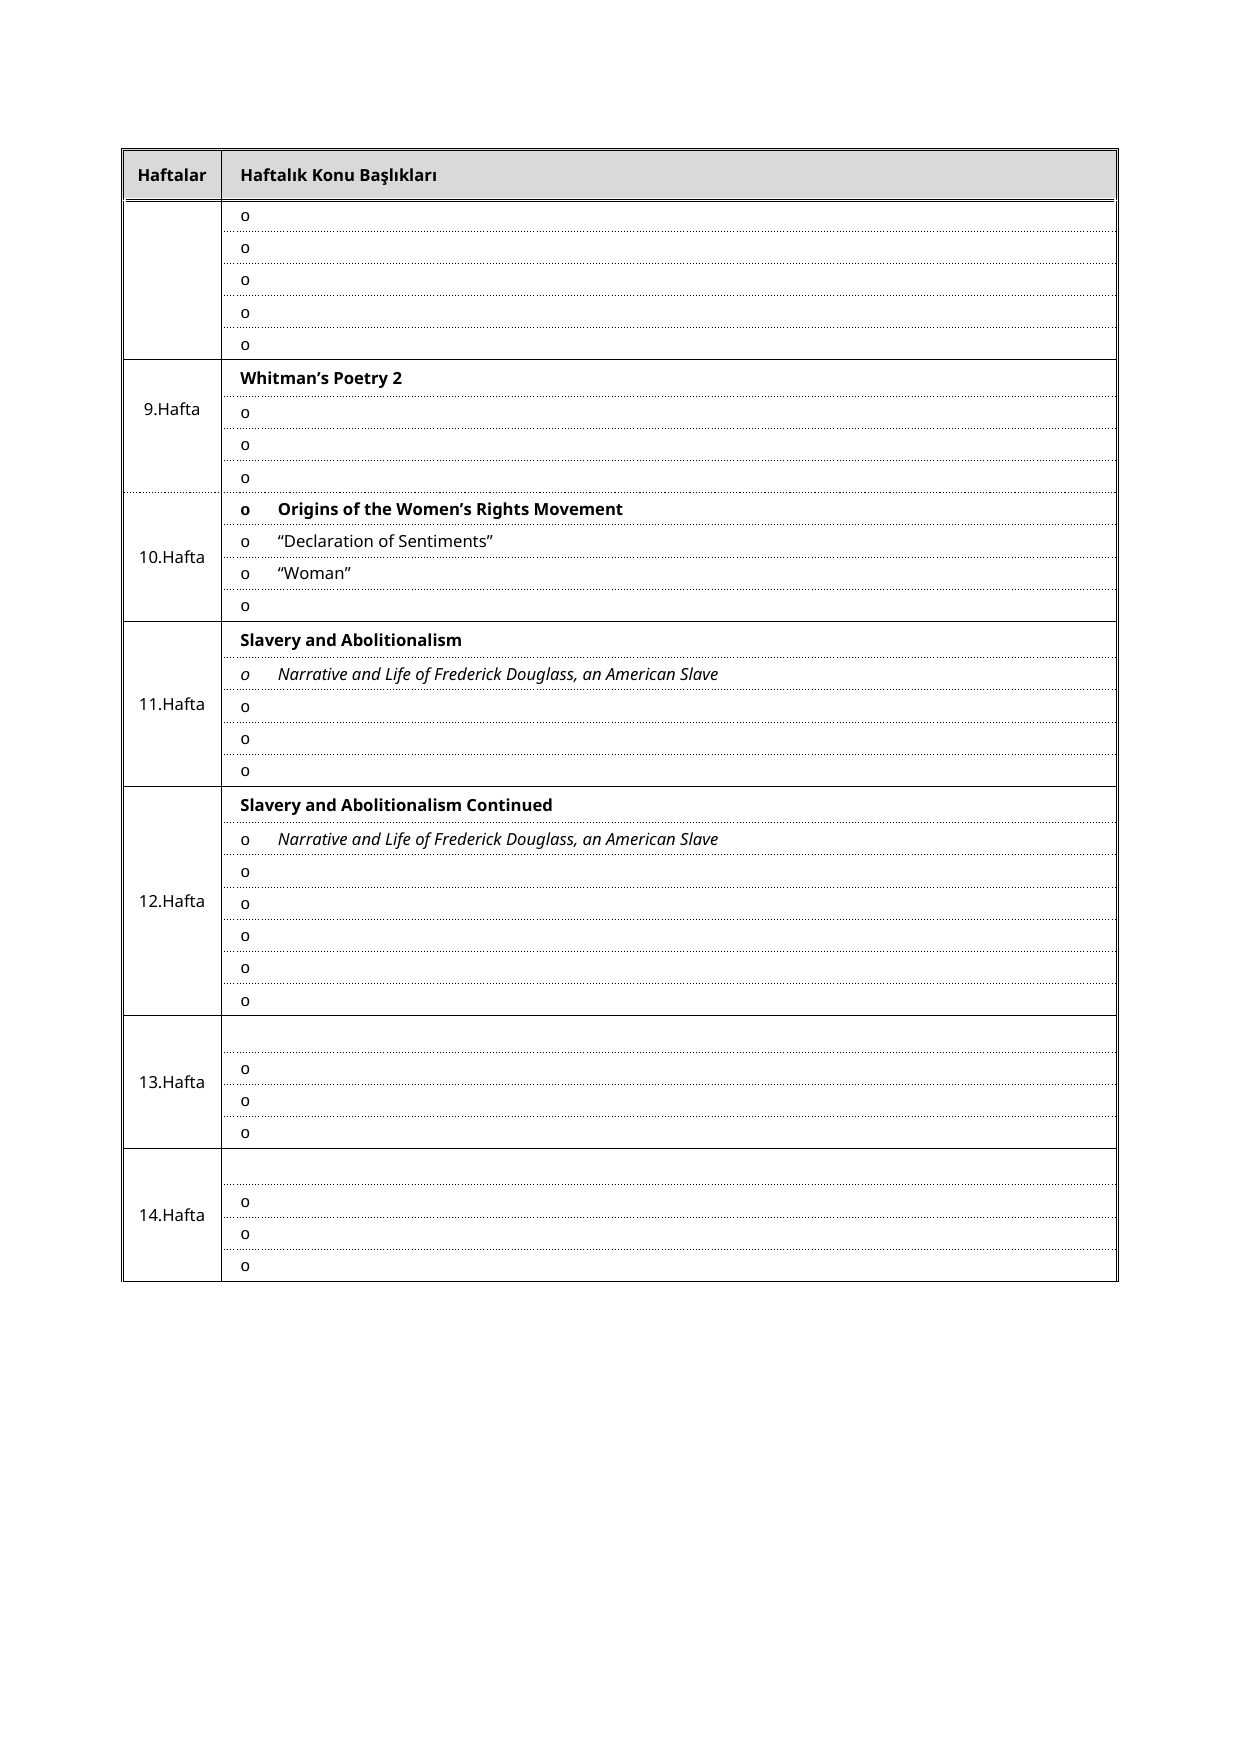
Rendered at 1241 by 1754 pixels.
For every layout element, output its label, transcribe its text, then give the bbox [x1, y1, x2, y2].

table_cell [222, 689, 1116, 722]
table_header Haftalık Konu Başlıkları [222, 151, 1116, 198]
table_cell Origins of the Women’s Rights Movement [222, 492, 1116, 524]
table_cell [222, 428, 1116, 460]
table_cell Narrative and Life of Frederick Douglass, an American Slave [222, 822, 1116, 854]
table_cell [222, 1016, 1116, 1052]
table_cell [222, 327, 1116, 359]
table_cell 10.Hafta [124, 492, 221, 621]
table_cell 13.Hafta [124, 1016, 221, 1148]
table_cell 12.Hafta [124, 787, 221, 1015]
table_cell Slavery and Abolitionalism Continued [222, 787, 1116, 822]
table_cell [222, 199, 1116, 231]
table_cell [222, 396, 1116, 428]
table_cell [222, 263, 1116, 295]
table_cell [222, 1052, 1116, 1084]
table_cell [222, 754, 1116, 786]
table_cell [222, 1149, 1116, 1184]
table_cell 8.hafta [124, 199, 221, 359]
table_cell [222, 460, 1116, 492]
table_cell [222, 231, 1116, 263]
table_cell “Declaration of Sentiments” [222, 524, 1116, 557]
table_cell [222, 295, 1116, 327]
table_cell 11.Hafta [124, 622, 221, 786]
table_header Haftalar [124, 151, 221, 198]
table_cell Narrative and Life of Frederick Douglass, an American Slave [222, 657, 1116, 689]
table_cell “Woman” [222, 557, 1116, 589]
table_cell [222, 854, 1116, 887]
table_cell [222, 887, 1116, 919]
table_cell [222, 1084, 1116, 1116]
table_cell 14.Hafta [124, 1149, 221, 1281]
table_cell 9.Hafta [124, 360, 221, 492]
table_cell Slavery and Abolitionalism [222, 622, 1116, 657]
table_cell [222, 589, 1116, 621]
table_cell [222, 1116, 1116, 1148]
table_cell [222, 951, 1116, 983]
table_cell [222, 722, 1116, 754]
table_cell [222, 1249, 1116, 1281]
table_cell [222, 1184, 1116, 1217]
table_cell [222, 983, 1116, 1015]
table_cell Whitman’s Poetry 2 [222, 360, 1116, 396]
table_cell [222, 1217, 1116, 1249]
table_cell [222, 919, 1116, 951]
